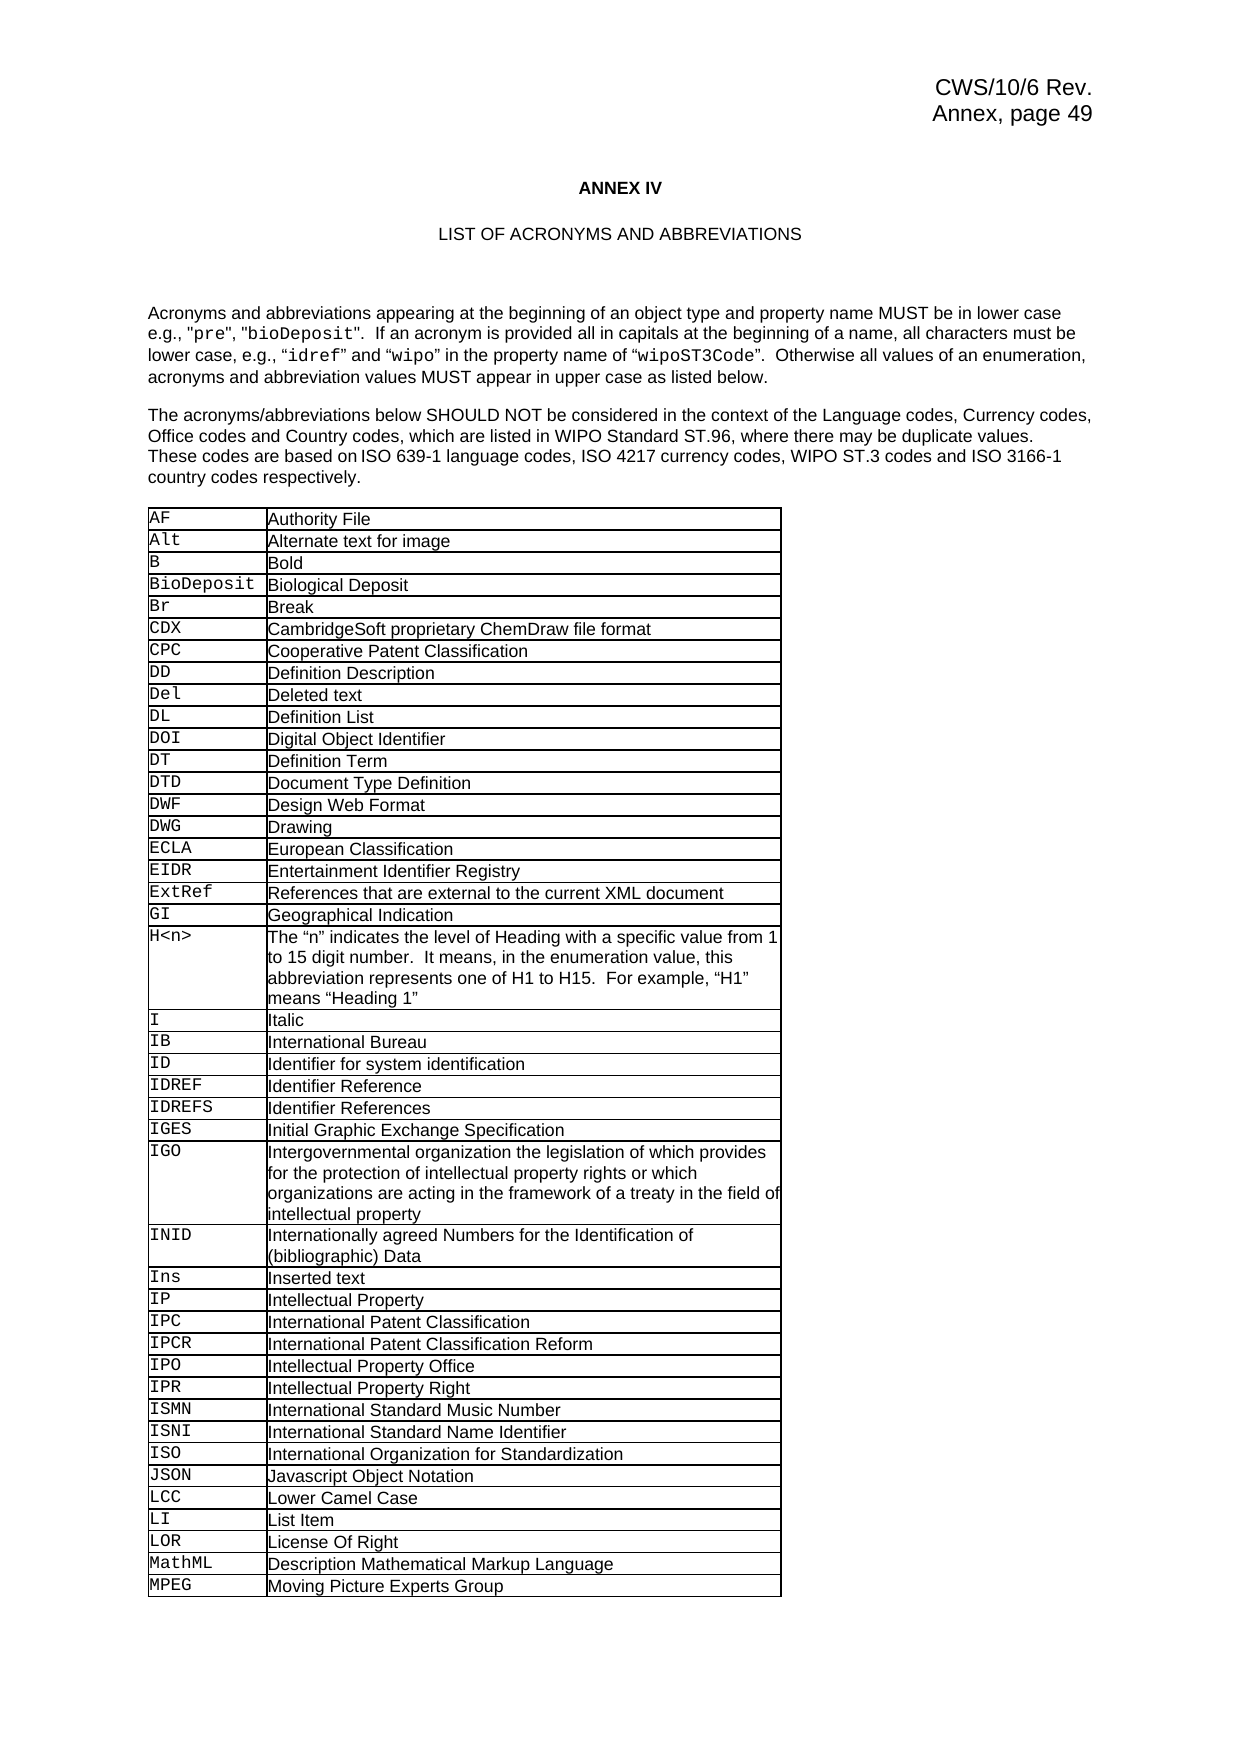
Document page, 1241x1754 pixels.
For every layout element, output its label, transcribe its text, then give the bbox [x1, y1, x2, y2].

table_cell ISO [149, 1443, 266, 1464]
table_cell Bold [268, 553, 780, 573]
table_cell Identifier Reference [268, 1076, 780, 1096]
table_cell H<n> [149, 927, 266, 1008]
table_cell DTD [149, 773, 266, 793]
table_cell International Organization for Standardization [268, 1443, 780, 1464]
table_cell ISNI [149, 1422, 266, 1442]
table_cell IGO [149, 1142, 266, 1224]
table_cell List Item [268, 1510, 780, 1530]
table_cell IGES [149, 1120, 266, 1140]
table_cell Intellectual Property [268, 1290, 780, 1310]
table_cell DWF [149, 795, 266, 815]
table_cell B [149, 553, 266, 573]
table_cell Break [268, 597, 780, 617]
table_cell Alt [149, 531, 266, 551]
table_cell GI [149, 905, 266, 925]
table_cell JSON [149, 1466, 266, 1486]
table_cell Deleted text [268, 685, 780, 705]
table_header Authority File [268, 509, 780, 529]
table_cell LOR [149, 1531, 266, 1552]
table_cell LCC [149, 1487, 266, 1508]
table_cell ISMN [149, 1400, 266, 1420]
table_cell Inserted text [268, 1268, 780, 1288]
table_cell IB [149, 1032, 266, 1052]
table_cell Lower Camel Case [268, 1487, 780, 1508]
table_cell Javascript Object Notation [268, 1466, 780, 1486]
table_cell DOI [149, 729, 266, 749]
table_cell Definition Description [268, 663, 780, 683]
table_cell Internationally agreed Numbers for the Identification of (bibliographic) Data [268, 1225, 780, 1266]
table_cell IDREF [149, 1076, 266, 1096]
table_cell CPC [149, 641, 266, 661]
table_cell DL [149, 707, 266, 727]
table_cell Cooperative Patent Classification [268, 641, 780, 661]
table_cell Design Web Format [268, 795, 780, 815]
table_cell Definition List [268, 707, 780, 727]
table_cell Initial Graphic Exchange Specification [268, 1120, 780, 1140]
table_header AF [149, 509, 266, 529]
table_cell International Standard Name Identifier [268, 1422, 780, 1442]
table_cell ID [149, 1054, 266, 1074]
text The acronyms/abbreviations below SHOULD NOT be considered in the context of the Language codes, Currency codes, Office codes and Country codes, which are listed in WIPO Standard ST.96, where there may be duplicate values. These codes are based on ISO 639-1 language codes, ISO 4217 currency codes, WIPO ST.3 codes and ISO 3166-1 country codes respectively. [361, 405, 1093, 487]
table_cell ECLA [149, 839, 266, 859]
table_cell Identifier for system identification [268, 1054, 780, 1074]
table_cell CambridgeSoft proprietary ChemDraw file format [268, 619, 780, 639]
table_cell Intellectual Property Right [268, 1378, 780, 1398]
table_cell LI [149, 1510, 266, 1530]
table_cell International Bureau [268, 1032, 780, 1052]
table_cell International Standard Music Number [268, 1400, 780, 1420]
table_cell I [149, 1010, 266, 1031]
table_cell Document Type Definition [268, 773, 780, 793]
table_cell DD [149, 663, 266, 683]
table_cell References that are external to the current XML document [268, 883, 780, 903]
table_cell Geographical Indication [268, 905, 780, 925]
table_cell Italic [268, 1010, 780, 1031]
text Acronyms and abbreviations appearing at the beginning of an object type and property name MUST be in lower case e.g., "pre", "bioDeposit". If an acronym is provided all in capitals at the beginning of a name, all characters must be lower case, e.g., “idref” and “wipo” in the property name of “wipoST3Code”. Otherwise all values of an enumeration, acronyms and abbreviation values MUST appear in upper case as listed below. [148, 303, 1093, 387]
table_cell IP [149, 1290, 266, 1310]
table_cell Description Mathematical Markup Language [268, 1553, 780, 1574]
table_cell MathML [149, 1553, 266, 1574]
table_cell Del [149, 685, 266, 705]
table_cell Intellectual Property Office [268, 1356, 780, 1376]
table_cell Entertainment Identifier Registry [268, 861, 780, 881]
table_cell European Classification [268, 839, 780, 859]
table_cell INID [149, 1225, 266, 1266]
table_cell Ins [149, 1268, 266, 1288]
table_cell Moving Picture Experts Group [268, 1575, 780, 1596]
table_cell IPR [149, 1378, 266, 1398]
table_cell CDX [149, 619, 266, 639]
table_cell Intergovernmental organization the legislation of which provides for the protection of intellectual property rights or which organizations are acting in the framework of a treaty in the field of intellectual property [268, 1142, 780, 1224]
table_cell Alternate text for image [268, 531, 780, 551]
table_cell International Patent Classification [268, 1312, 780, 1332]
table_cell DT [149, 751, 266, 771]
table_cell DWG [149, 817, 266, 837]
table_cell International Patent Classification Reform [268, 1334, 780, 1354]
table_cell BioDeposit [149, 575, 266, 595]
table_cell Identifier References [268, 1098, 780, 1118]
table_cell EIDR [149, 861, 266, 881]
table_cell Br [149, 597, 266, 617]
table_cell MPEG [149, 1575, 266, 1596]
subtitle ANNEX IV [148, 178, 1093, 198]
table_cell Digital Object Identifier [268, 729, 780, 749]
table_cell The “n” indicates the level of Heading with a specific value from 1 to 15 digit number. It means, in the enumeration value, this abbreviation represents one of H1 to H15. For example, “H1” means “Heading 1” [268, 927, 780, 1008]
table_cell Definition Term [268, 751, 780, 771]
subtitle LIST OF ACRONYMS AND ABBREVIATIONS [148, 223, 1093, 244]
table_cell IPO [149, 1356, 266, 1376]
table_cell Drawing [268, 817, 780, 837]
table_cell ExtRef [149, 883, 266, 903]
table_cell IDREFS [149, 1098, 266, 1118]
table_cell License Of Right [268, 1531, 780, 1552]
table_cell IPC [149, 1312, 266, 1332]
table_cell IPCR [149, 1334, 266, 1354]
table_cell Biological Deposit [268, 575, 780, 595]
